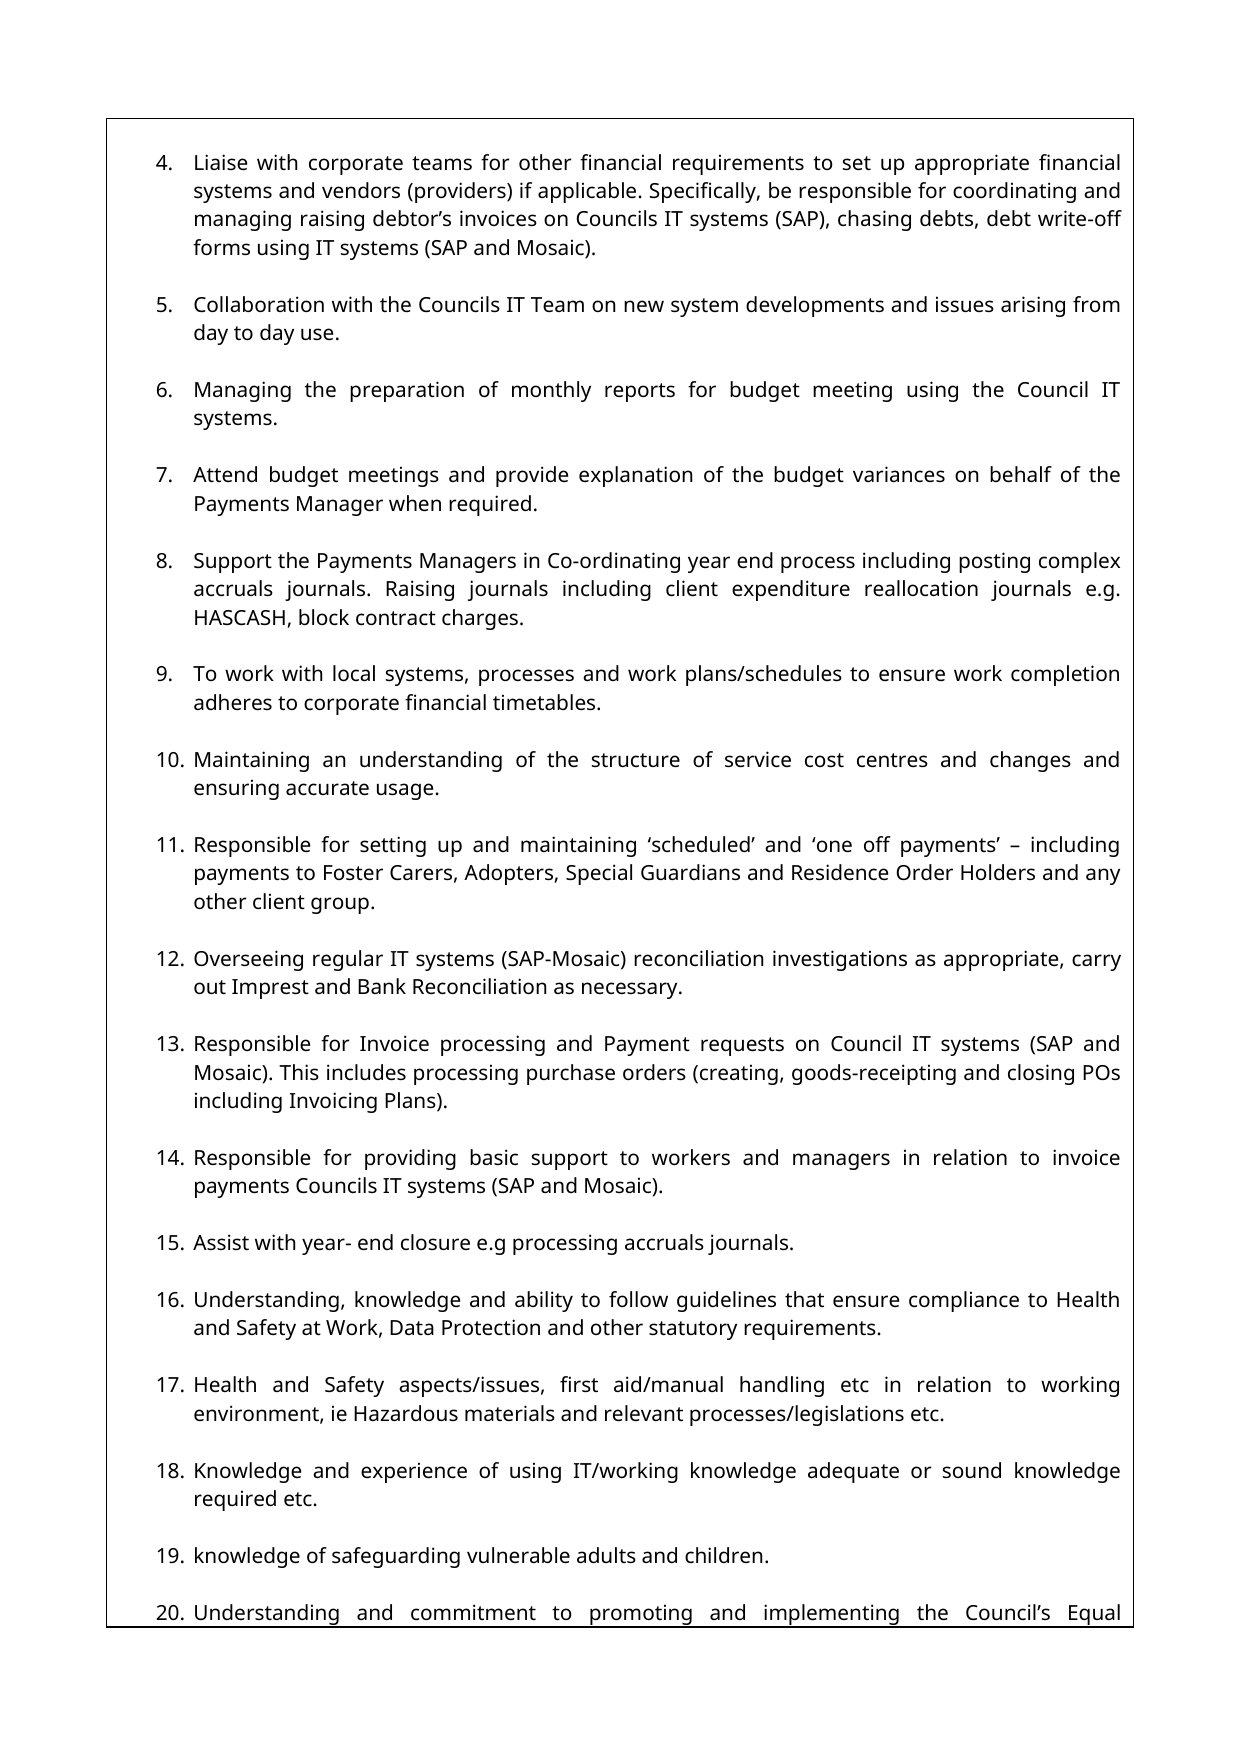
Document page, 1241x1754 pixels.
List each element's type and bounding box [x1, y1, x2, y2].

table_cell [107, 119, 1133, 1626]
